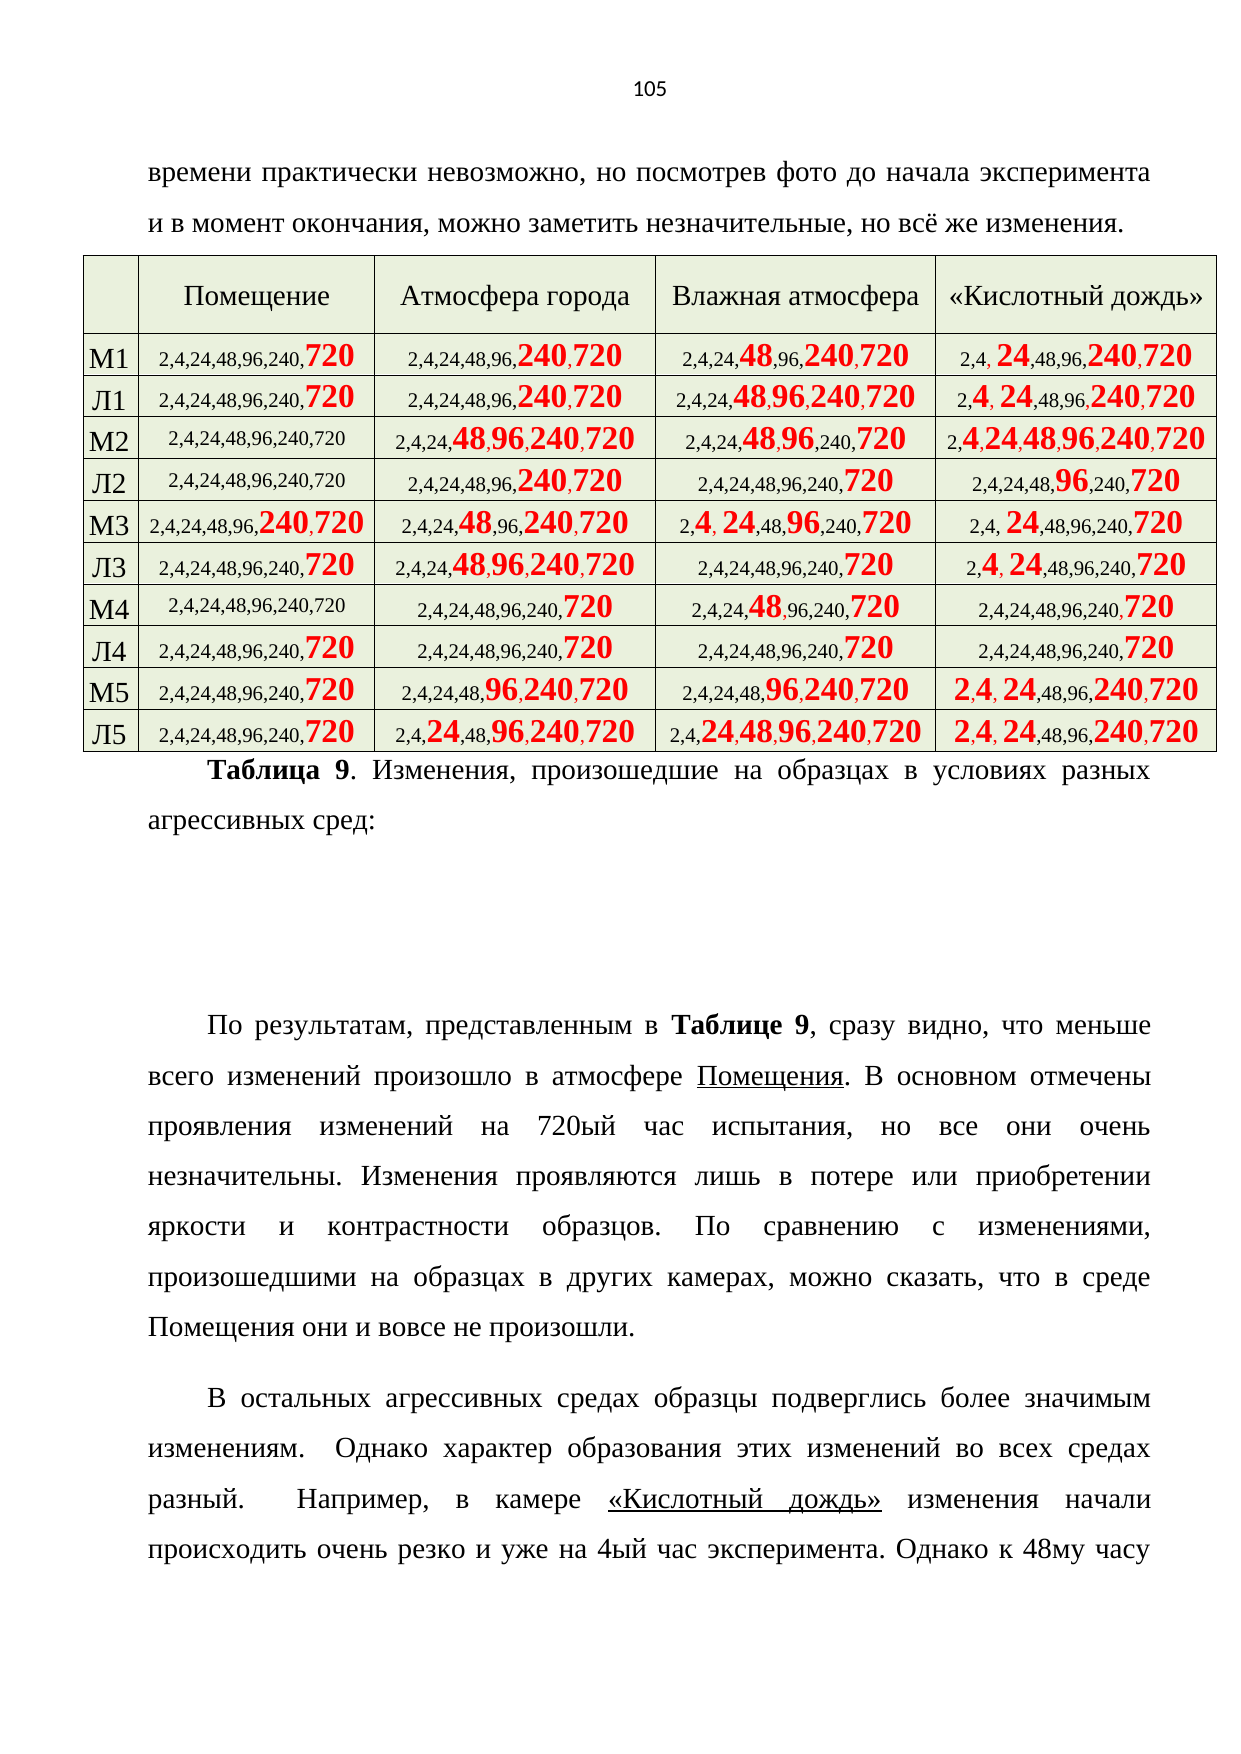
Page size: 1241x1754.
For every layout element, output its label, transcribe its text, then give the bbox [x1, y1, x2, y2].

table_cell Л4 [84, 626, 138, 667]
table_cell 2,4,24,48,96,240,720 [375, 501, 655, 542]
table_cell 2,4,24,48,96,240,720 [375, 376, 655, 416]
table_header Влажная атмосфера [656, 256, 935, 333]
table_cell 2,4,24,48,96,240,720 [139, 585, 374, 625]
table_cell 2,4,24,48,96,240,720 [139, 710, 374, 751]
table_header «Кислотный дождь» [936, 256, 1216, 333]
table_cell М3 [84, 501, 138, 542]
table_cell 2,4,24,48,96,240,720 [936, 417, 1216, 458]
table_cell Л3 [84, 543, 138, 583]
table_cell М2 [84, 417, 138, 458]
table_cell 2,4,24,48,96,240,720 [936, 585, 1216, 625]
table_cell 2,4, 24,48,96,240,720 [936, 543, 1216, 583]
table_cell 2,4,24,48,96,240,720 [656, 668, 935, 709]
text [148, 1380, 1152, 1565]
table_cell 2,4,24,48,96,240,720 [656, 376, 935, 416]
table_cell 2,4,24,48,96,240,720 [375, 417, 655, 458]
table_cell 2,4,24,48,96,240,720 [375, 459, 655, 500]
table_cell 2,4,24,48,96,240,720 [139, 417, 374, 458]
table_cell 2,4,24,48,96,240,720 [139, 668, 374, 709]
table_cell 2,4,24,48,96,240,720 [139, 626, 374, 667]
table_cell 2,4, 24,48,96,240,720 [936, 376, 1216, 416]
table_cell Л1 [84, 376, 138, 416]
table_cell 2,4, 24,48,96,240,720 [656, 501, 935, 542]
table_cell 2,4,24,48,96,240,720 [656, 417, 935, 458]
table_cell Л2 [84, 459, 138, 500]
table_cell 2,4,24,48,96,240,720 [139, 376, 374, 416]
table_cell 2,4,24,48,96,240,720 [375, 585, 655, 625]
table_cell 2,4,24,48,96,240,720 [375, 626, 655, 667]
table_cell 2,4, 24,48,96,240,720 [936, 668, 1216, 709]
table_header [84, 256, 138, 333]
table_cell 2,4,24,48,96,240,720 [936, 626, 1216, 667]
table_cell 2,4,24,48,96,240,720 [139, 543, 374, 583]
table_header Помещение [139, 256, 374, 333]
table_cell 2,4,24,48,96,240,720 [375, 710, 655, 751]
table_cell 2,4, 24,48,96,240,720 [936, 334, 1216, 374]
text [148, 154, 1152, 238]
table_cell 2,4, 24,48,96,240,720 [936, 710, 1216, 751]
table_cell 2,4,24,48,96,240,720 [656, 710, 935, 751]
table_cell 2,4,24,48,96,240,720 [656, 459, 935, 500]
table_cell 2,4,24,48,96,240,720 [656, 543, 935, 583]
table_cell Л5 [84, 710, 138, 751]
table_cell 2,4,24,48,96,240,720 [656, 334, 935, 374]
text По результатам, представленным в Таблице 9, сразу видно, что меньше всего изменений произошло в атмосфере Помещения. В основном отмечены проявления изменений на 720ый час испытания, но все они очень незначительны. Изменения проявляются лишь в потере или приобретении яркости и контрастности образцов. По сравнению с изменениями, произошедшими на образцах в других камерах, можно сказать, что в среде Помещения они и вовсе не произошли. [148, 1007, 1152, 1343]
table_cell 2,4,24,48,96,240,720 [375, 334, 655, 374]
table_cell М4 [84, 585, 138, 625]
table_cell 2,4,24,48,96,240,720 [375, 543, 655, 583]
table_cell 2,4,24,48,96,240,720 [139, 459, 374, 500]
text Таблица 9. Изменения, произошедшие на образцах в условиях разных агрессивных сред: [148, 752, 1152, 836]
table_cell 2,4,24,48,96,240,720 [139, 334, 374, 374]
table_cell М5 [84, 668, 138, 709]
table_cell 2,4,24,48,96,240,720 [656, 585, 935, 625]
table_cell М1 [84, 334, 138, 374]
table_cell 2,4,24,48,96,240,720 [656, 626, 935, 667]
table_cell 2,4, 24,48,96,240,720 [936, 501, 1216, 542]
table_cell 2,4,24,48,96,240,720 [375, 668, 655, 709]
table_header Атмосфера города [375, 256, 655, 333]
table_cell 2,4,24,48,96,240,720 [936, 459, 1216, 500]
table_cell 2,4,24,48,96,240,720 [139, 501, 374, 542]
